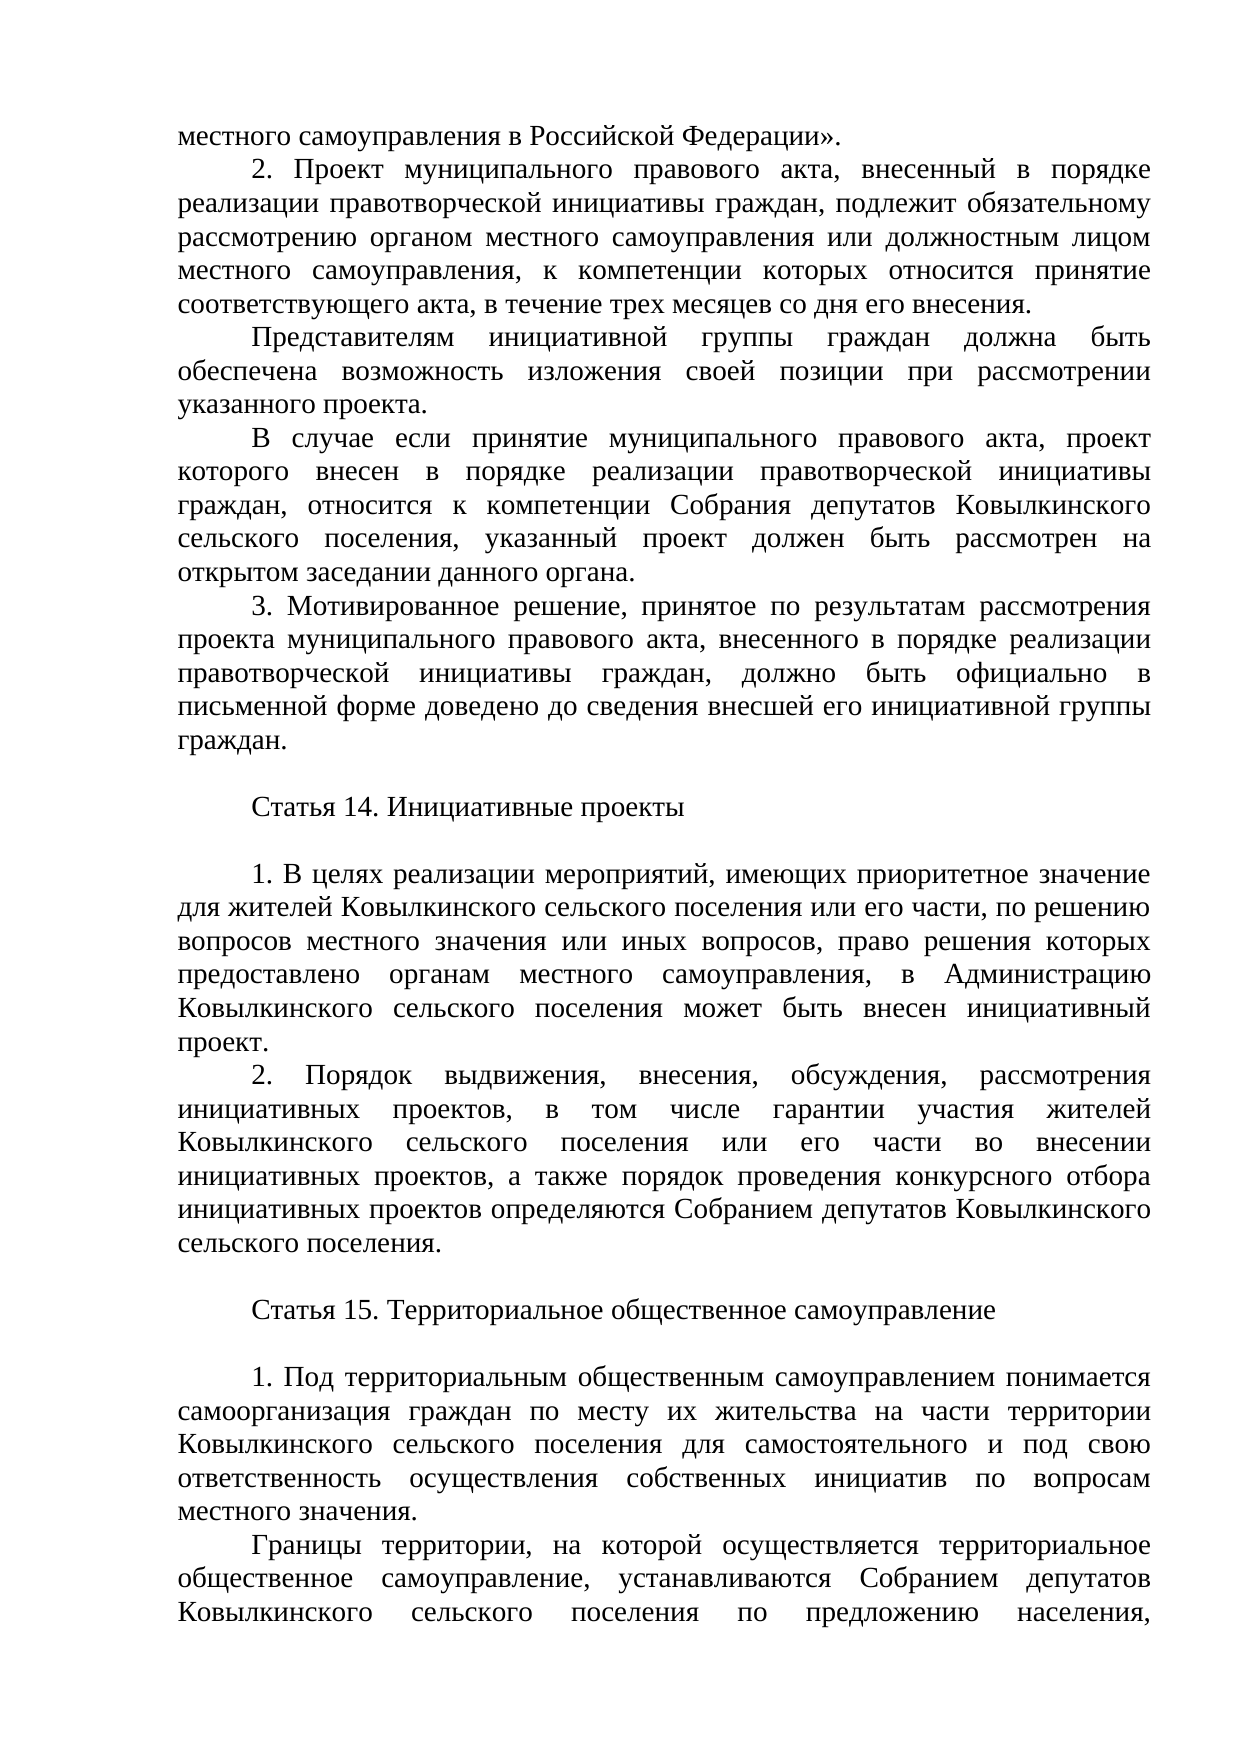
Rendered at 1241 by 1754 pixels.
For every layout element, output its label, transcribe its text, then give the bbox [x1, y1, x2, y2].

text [177, 1527, 1152, 1627]
text Статья 14. Инициативные проекты [177, 789, 1152, 822]
text 1. В целях реализации мероприятий, имеющих приоритетное значение для жителей Ковылкинского сельского поселения или его части, по решению вопросов местного значения или иных вопросов, право решения которых предоставлено органам местного самоуправления, в Администрацию Ковылкинского сельского поселения может быть внесен инициативный проект. [177, 856, 1152, 1057]
text Представителям инициативной группы граждан должна быть обеспечена возможность изложения своей позиции при рассмотрении указанного проекта. [177, 319, 1152, 420]
text Статья 15. Территориальное общественное самоуправление [177, 1292, 1152, 1326]
text 3. Мотивированное решение, принятое по результатам рассмотрения проекта муниципального правового акта, внесенного в порядке реализации правотворческой инициативы граждан, должно быть официально в письменной форме доведено до сведения внесшей его инициативной группы граждан. [177, 588, 1152, 755]
text 2. Проект муниципального правового акта, внесенный в порядке реализации правотворческой инициативы граждан, подлежит обязательному рассмотрению органом местного самоуправления или должностным лицом местного самоуправления, к компетенции которых относится принятие соответствующего акта, в течение трех месяцев со дня его внесения. [177, 152, 1152, 319]
text В случае если принятие муниципального правового акта, проект которого внесен в порядке реализации правотворческой инициативы граждан, относится к компетенции Собрания депутатов Ковылкинского сельского поселения, указанный проект должен быть рассмотрен на открытом заседании данного органа. [177, 420, 1152, 588]
text 2. Порядок выдвижения, внесения, обсуждения, рассмотрения инициативных проектов, в том числе гарантии участия жителей Ковылкинского сельского поселения или его части во внесении инициативных проектов, а также порядок проведения конкурсного отбора инициативных проектов определяются Собранием депутатов Ковылкинского сельского поселения. [177, 1057, 1152, 1258]
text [177, 118, 1152, 152]
text 1. Под территориальным общественным самоуправлением понимается самоорганизация граждан по месту их жительства на части территории Ковылкинского сельского поселения для самостоятельного и под свою ответственность осуществления собственных инициатив по вопросам местного значения. [177, 1359, 1152, 1527]
